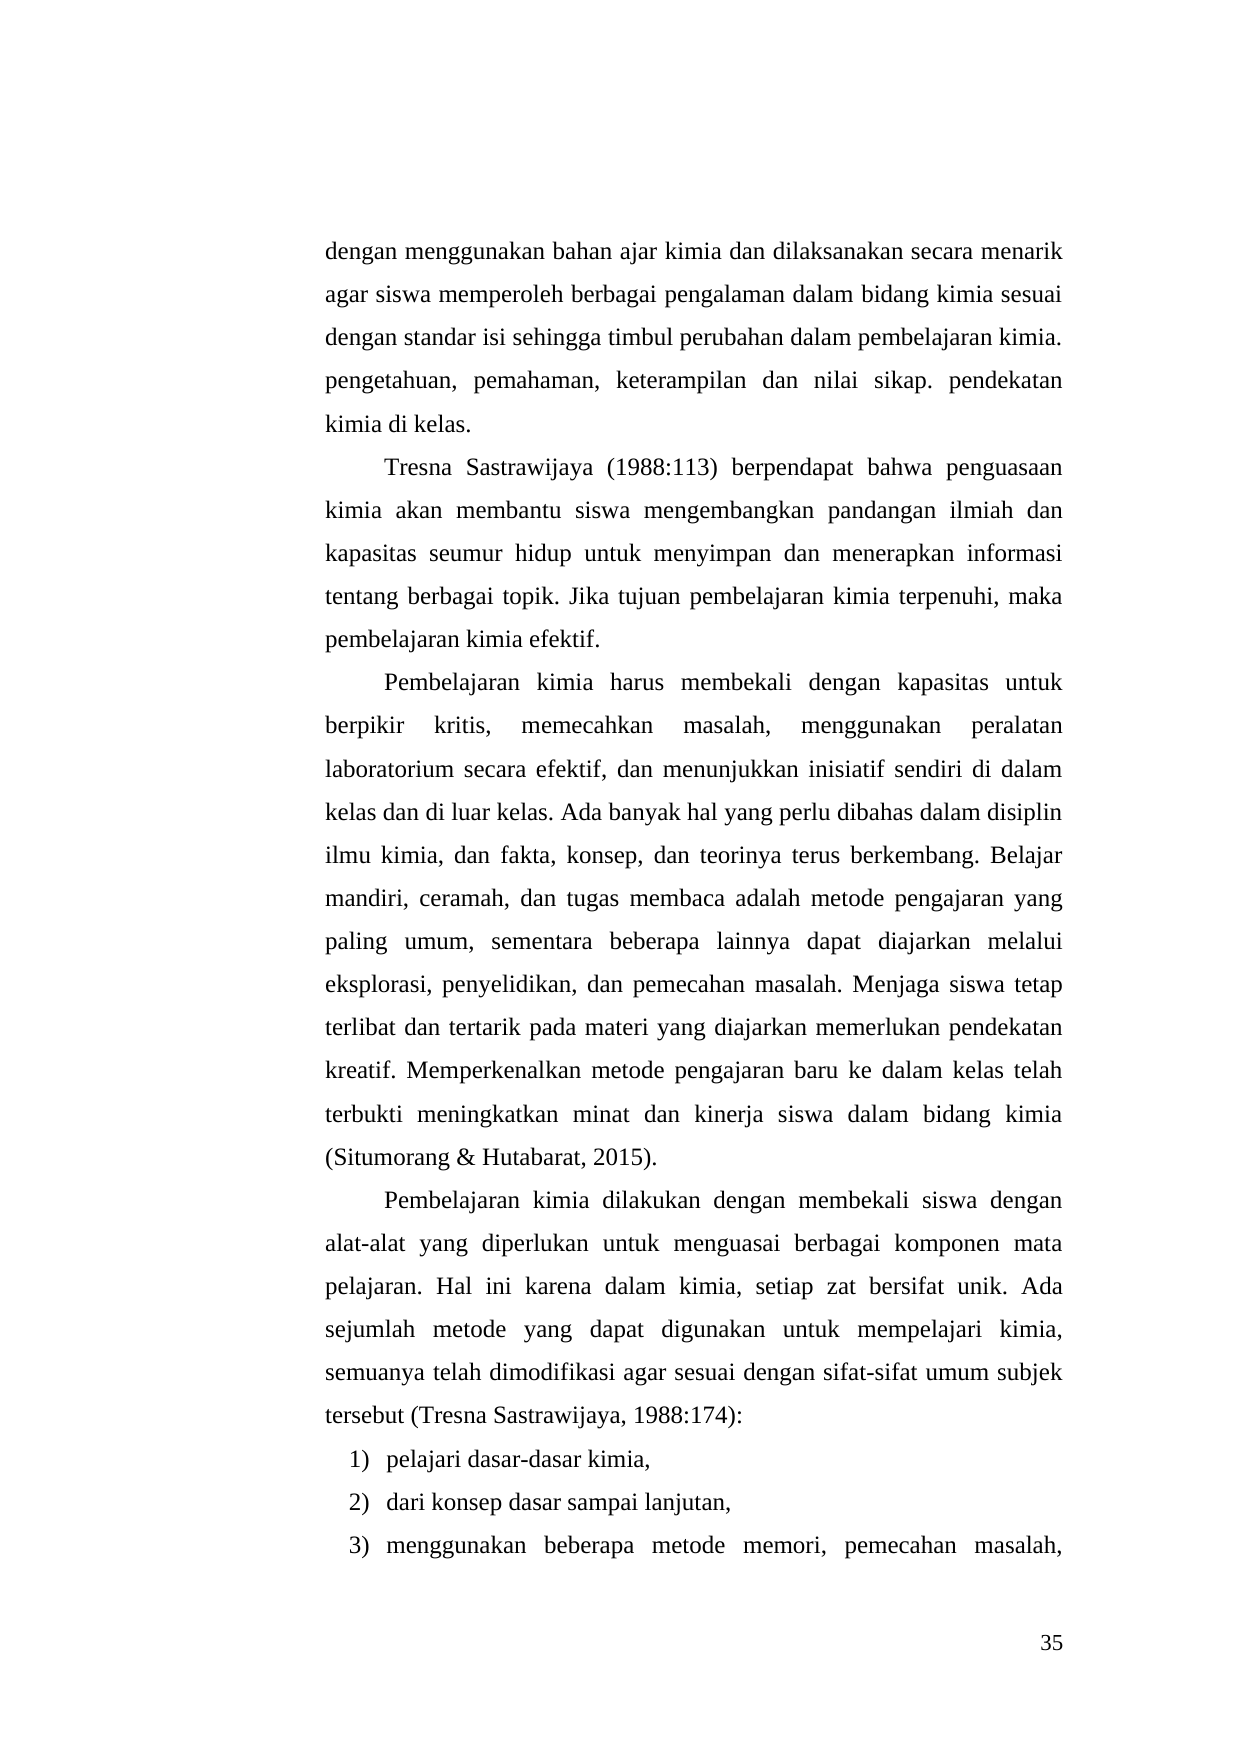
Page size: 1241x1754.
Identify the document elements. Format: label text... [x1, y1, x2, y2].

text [325, 236, 1063, 437]
text Tresna Sastrawijaya (1988:113) berpendapat bahwa penguasaan kimia akan membantu siswa mengembangkan pandangan ilmiah dan kapasitas seumur hidup untuk menyimpan dan menerapkan informasi tentang berbagai topik. Jika tujuan pembelajaran kimia terpenuhi, maka pembelajaran kimia efektif. [325, 452, 1063, 653]
list dari konsep dasar sampai lanjutan, [349, 1487, 1063, 1516]
list pelajari dasar-dasar kimia, [349, 1444, 1063, 1472]
text Pembelajaran kimia harus membekali dengan kapasitas untuk berpikir kritis, memecahkan masalah, menggunakan peralatan laboratorium secara efektif, dan menunjukkan inisiatif sendiri di dalam kelas dan di luar kelas. Ada banyak hal yang perlu dibahas dalam disiplin ilmu kimia, dan fakta, konsep, dan teorinya terus berkembang. Belajar mandiri, ceramah, dan tugas membaca adalah metode pengajaran yang paling umum, sementara beberapa lainnya dapat diajarkan melalui eksplorasi, penyelidikan, dan pemecahan masalah. Menjaga siswa tetap terlibat dan tertarik pada materi yang diajarkan memerlukan pendekatan kreatif. Memperkenalkan metode pengajaran baru ke dalam kelas telah terbukti meningkatkan minat dan kinerja siswa dalam bidang kimia (Situmorang & Hutabarat, 2015). [325, 667, 1063, 1171]
text Pembelajaran kimia dilakukan dengan membekali siswa dengan alat-alat yang diperlukan untuk menguasai berbagai komponen mata pelajaran. Hal ini karena dalam kimia, setiap zat bersifat unik. Ada sejumlah metode yang dapat digunakan untuk mempelajari kimia, semuanya telah dimodifikasi agar sesuai dengan sifat-sifat umum subjek tersebut (Tresna Sastrawijaya, 1988:174): [325, 1185, 1063, 1429]
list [349, 1530, 1063, 1559]
